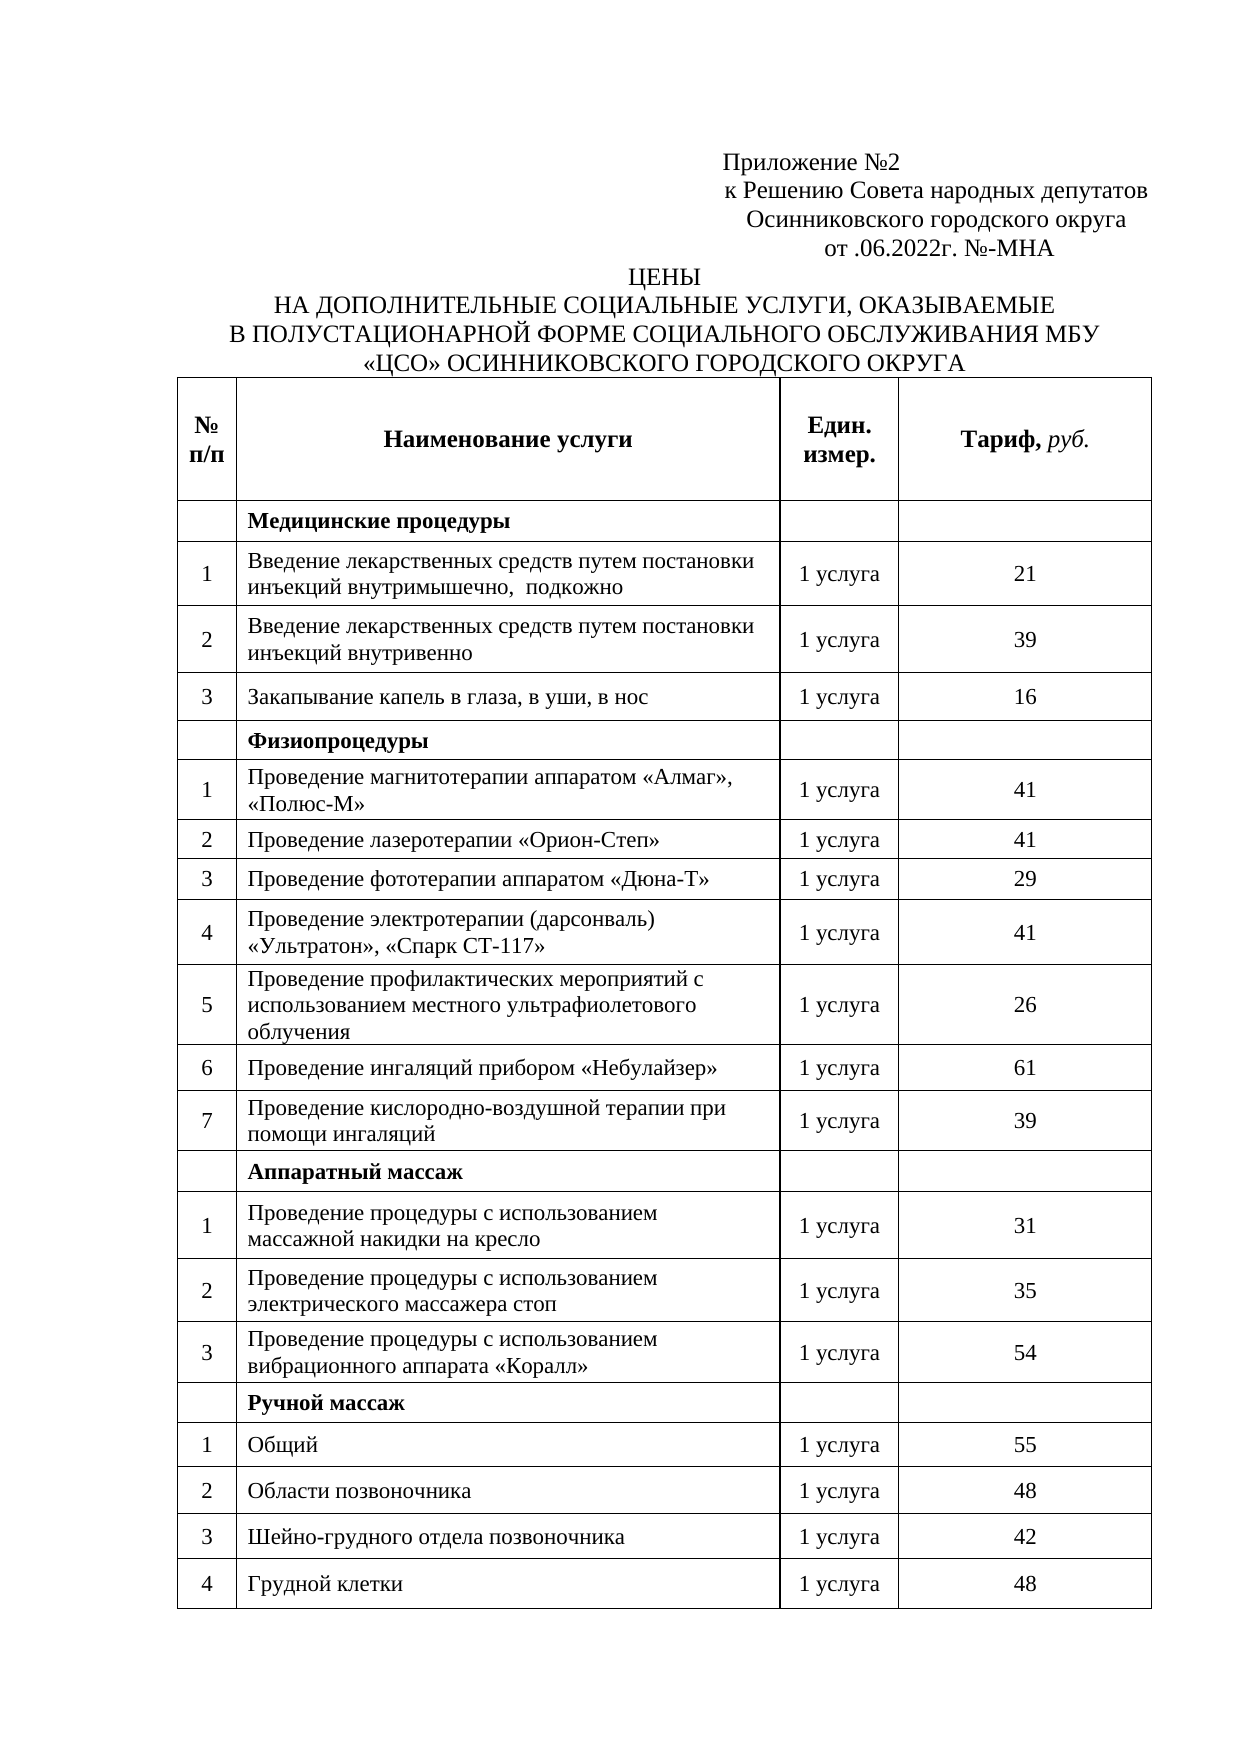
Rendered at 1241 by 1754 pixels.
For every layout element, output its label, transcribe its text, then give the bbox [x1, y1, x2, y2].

table_cell 6 [178, 1045, 236, 1089]
table_cell Проведение процедуры с использованием массажной накидки на кресло [237, 1192, 779, 1258]
table_cell 48 [899, 1467, 1151, 1513]
table_cell 1 услуга [781, 1091, 898, 1150]
table_cell 1 услуга [781, 859, 898, 898]
table_cell 2 [178, 606, 236, 672]
table_cell [178, 1151, 236, 1191]
table_cell Введение лекарственных средств путем постановки инъекций внутривенно [237, 606, 779, 672]
table_cell 21 [899, 542, 1151, 605]
table_header Тариф, руб. [899, 378, 1151, 500]
table_cell 3 [178, 859, 236, 898]
table_cell 54 [899, 1322, 1151, 1382]
table_cell 1 услуга [781, 1045, 898, 1089]
table_cell 31 [899, 1192, 1151, 1258]
table_cell [899, 721, 1151, 759]
table_cell 2 [178, 1259, 236, 1321]
table_header № п/п [178, 378, 236, 500]
table_cell Шейно-грудного отдела позвоночника [237, 1514, 779, 1558]
table_cell Ручной массаж [237, 1383, 779, 1422]
table_header Един. измер. [781, 378, 898, 500]
table_cell [178, 1383, 236, 1422]
table_cell Проведение процедуры с использованием электрического массажера стоп [237, 1259, 779, 1321]
table_header Наименование услуги [237, 378, 779, 500]
table_cell 29 [899, 859, 1151, 898]
table_cell Проведение профилактических мероприятий с использованием местного ультрафиолетового облучения [237, 965, 779, 1044]
table_cell 3 [178, 1514, 236, 1558]
text Приложение №2 [177, 147, 1152, 176]
table_cell 1 [178, 542, 236, 605]
table_cell 2 [178, 820, 236, 858]
table_cell 41 [899, 760, 1151, 819]
text Осинниковского городского округа [177, 204, 1152, 233]
table_cell 61 [899, 1045, 1151, 1089]
table_cell 3 [178, 673, 236, 720]
table_cell Проведение кислородно-воздушной терапии при помощи ингаляций [237, 1091, 779, 1150]
table_cell 1 услуга [781, 1559, 898, 1608]
table_cell Проведение процедуры с использованием вибрационного аппарата «Коралл» [237, 1322, 779, 1382]
table_cell 39 [899, 606, 1151, 672]
table_cell 1 услуга [781, 1192, 898, 1258]
table_cell 1 услуга [781, 673, 898, 720]
table_cell [781, 721, 898, 759]
table_cell 5 [178, 965, 236, 1044]
table_cell 1 услуга [781, 820, 898, 858]
table_cell 35 [899, 1259, 1151, 1321]
table_cell Медицинские процедуры [237, 501, 779, 541]
table_cell 55 [899, 1423, 1151, 1466]
table_cell 26 [899, 965, 1151, 1044]
table_cell Проведение магнитотерапии аппаратом «Алмаг», «Полюс-М» [237, 760, 779, 819]
table_cell Проведение электротерапии (дарсонваль) «Ультратон», «Спарк СТ-117» [237, 900, 779, 964]
text от .06.2022г. №-МНА [177, 233, 1152, 262]
table_cell 1 услуга [781, 760, 898, 819]
table_cell 41 [899, 900, 1151, 964]
table_cell Проведение лазеротерапии «Орион-Степ» [237, 820, 779, 858]
table_cell 3 [178, 1322, 236, 1382]
table_cell 1 услуга [781, 1423, 898, 1466]
table_cell Области позвоночника [237, 1467, 779, 1513]
table_cell 1 услуга [781, 1467, 898, 1513]
table_cell 1 [178, 1192, 236, 1258]
table_cell 1 услуга [781, 1259, 898, 1321]
text ЦЕНЫ [177, 262, 1152, 291]
table_cell 41 [899, 820, 1151, 858]
table_cell 1 услуга [781, 606, 898, 672]
table_cell [899, 1151, 1151, 1191]
table_cell Проведение ингаляций прибором «Небулайзер» [237, 1045, 779, 1089]
table_cell [178, 721, 236, 759]
table_cell 1 услуга [781, 1514, 898, 1558]
table_cell [178, 501, 236, 541]
table_cell 4 [178, 1559, 236, 1608]
table_cell [899, 501, 1151, 541]
table_cell [781, 1151, 898, 1191]
table_cell Введение лекарственных средств путем постановки инъекций внутримышечно, подкожно [237, 542, 779, 605]
table_cell 4 [178, 900, 236, 964]
table_cell Аппаратный массаж [237, 1151, 779, 1191]
table_cell Физиопроцедуры [237, 721, 779, 759]
table_cell Грудной клетки [237, 1559, 779, 1608]
text НА ДОПОЛНИТЕЛЬНЫЕ СОЦИАЛЬНЫЕ УСЛУГИ, ОКАЗЫВАЕМЫЕ [177, 291, 1152, 319]
text В ПОЛУСТАЦИОНАРНОЙ ФОРМЕ СОЦИАЛЬНОГО ОБСЛУЖИВАНИЯ МБУ [177, 319, 1152, 348]
table_cell 1 услуга [781, 900, 898, 964]
table_cell 1 услуга [781, 542, 898, 605]
table_cell 48 [899, 1559, 1151, 1608]
table_cell [781, 1383, 898, 1422]
table_cell 1 [178, 1423, 236, 1466]
table_cell [899, 1383, 1151, 1422]
table_cell Проведение фототерапии аппаратом «Дюна-Т» [237, 859, 779, 898]
table_cell 16 [899, 673, 1151, 720]
table_cell 1 услуга [781, 1322, 898, 1382]
table_cell 7 [178, 1091, 236, 1150]
text к Решению Совета народных депутатов [177, 176, 1152, 204]
table_cell 1 услуга [781, 965, 898, 1044]
text «ЦСО» ОСИННИКОВСКОГО ГОРОДСКОГО ОКРУГА [177, 348, 1152, 377]
table_cell 1 [178, 760, 236, 819]
table_cell Закапывание капель в глаза, в уши, в нос [237, 673, 779, 720]
table_cell 2 [178, 1467, 236, 1513]
table_cell Общий [237, 1423, 779, 1466]
table_cell [781, 501, 898, 541]
table_cell 42 [899, 1514, 1151, 1558]
table_cell 39 [899, 1091, 1151, 1150]
